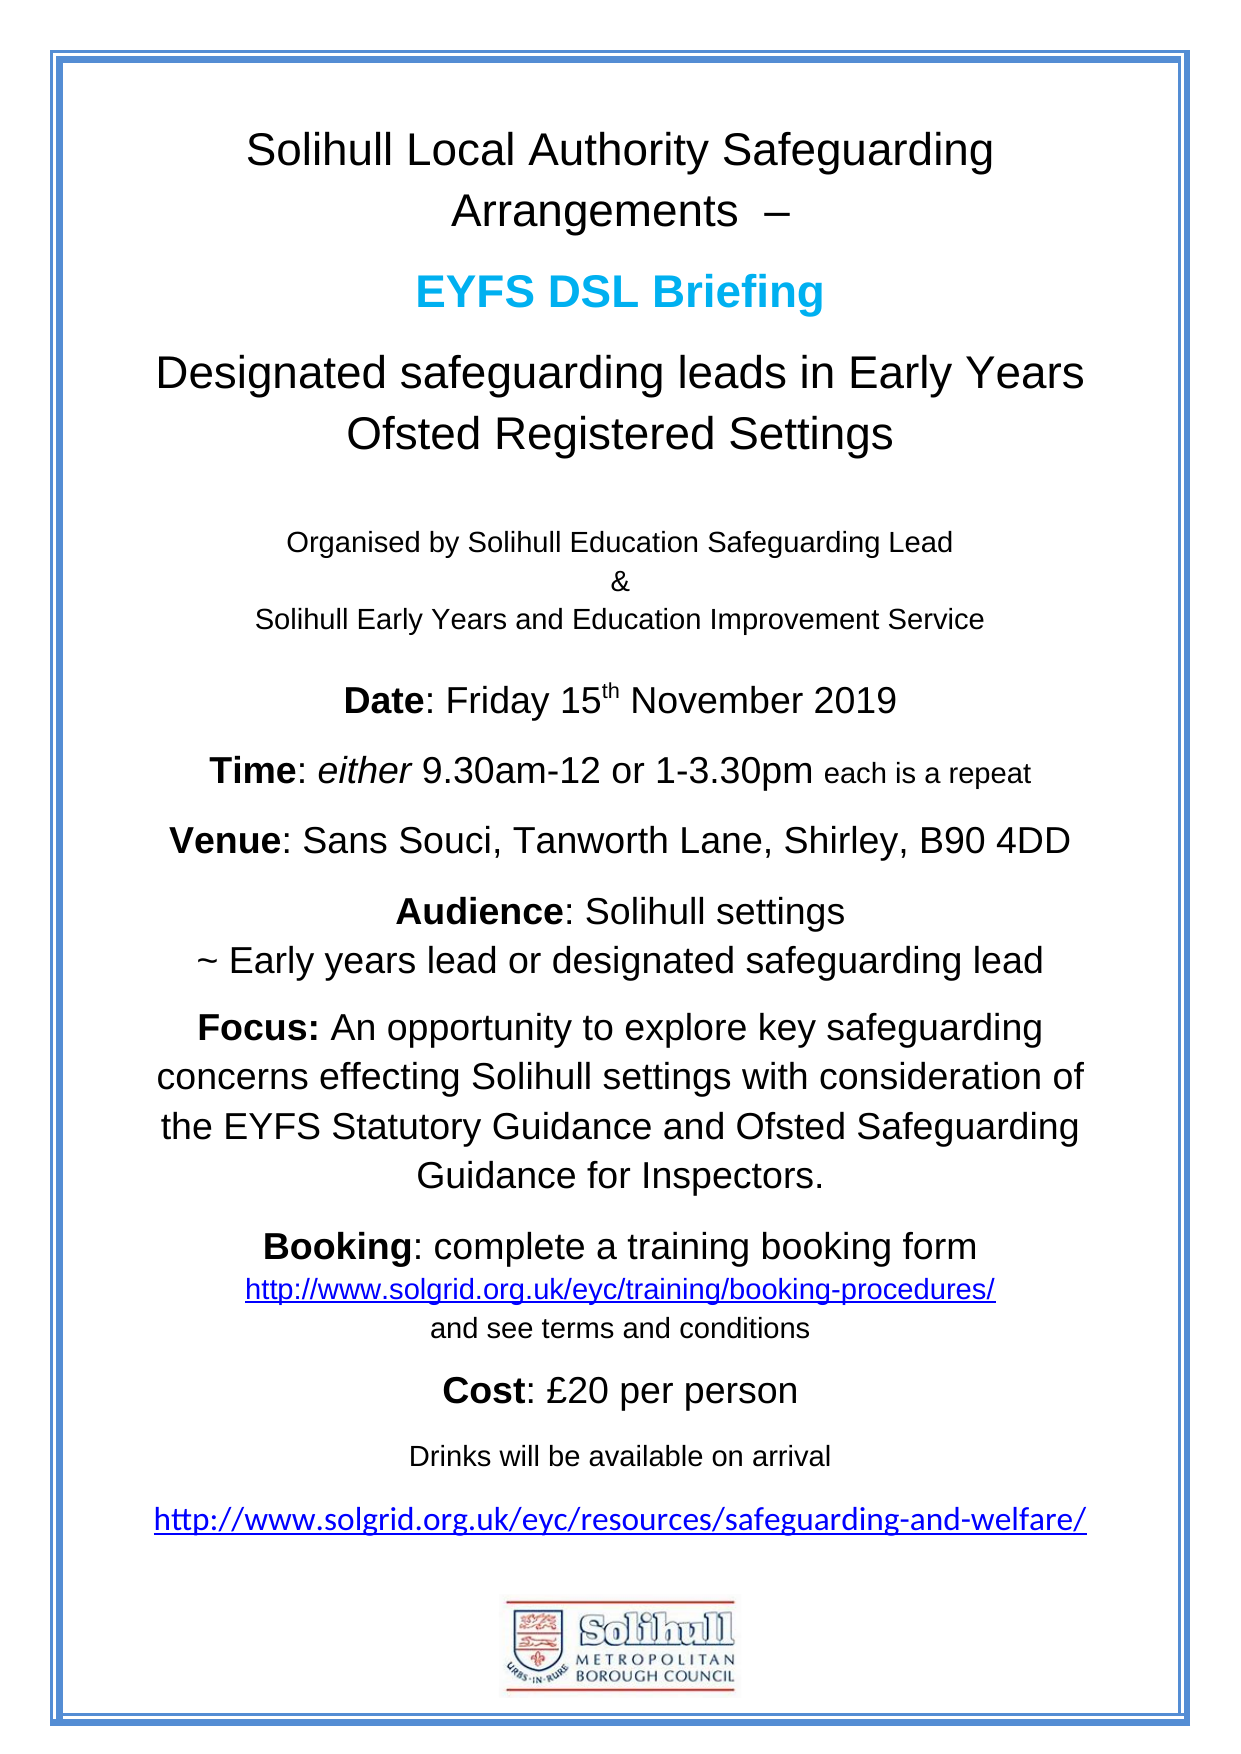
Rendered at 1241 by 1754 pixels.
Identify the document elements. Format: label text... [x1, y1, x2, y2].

text Time: either 9.30am-12 or 1-3.30pm each is a repeat [150, 748, 1090, 791]
text Solihull Local Authority Safeguarding Arrangements – [150, 123, 1090, 236]
text Booking: complete a training booking form http://www.solgrid.org.uk/eyc/training/booking-procedures/ [150, 1224, 1090, 1306]
text http://www.solgrid.org.uk/eyc/resources/safeguarding-and-welfare/ [150, 1498, 1090, 1539]
picture [498, 1594, 742, 1698]
text Organised by Solihull Education Safeguarding Lead [150, 525, 1090, 558]
text ~ Early years lead or designated safeguarding lead [150, 939, 1090, 982]
text Solihull Early Years and Education Improvement Service [150, 602, 1090, 636]
text Audience: Solihull settings [150, 889, 1090, 932]
text Cost: £20 per person [150, 1368, 1090, 1412]
text EYFS DSL Briefing [150, 264, 1090, 317]
text Focus: An opportunity to explore key safeguarding concerns effecting Solihull settings with consideration of the EYFS Statutory Guidance and Ofsted Safeguarding Guidance for Inspectors. [150, 1005, 1090, 1197]
text Date: Friday 15th November 2019 [150, 678, 1090, 721]
text Drinks will be available on arrival [150, 1439, 1090, 1472]
text & [150, 563, 1090, 597]
text Designated safeguarding leads in Early Years Ofsted Registered Settings [150, 346, 1090, 459]
text Venue: Sans Souci, Tanworth Lane, Shirley, B90 4DD [150, 819, 1090, 862]
text and see terms and conditions [150, 1311, 1090, 1344]
